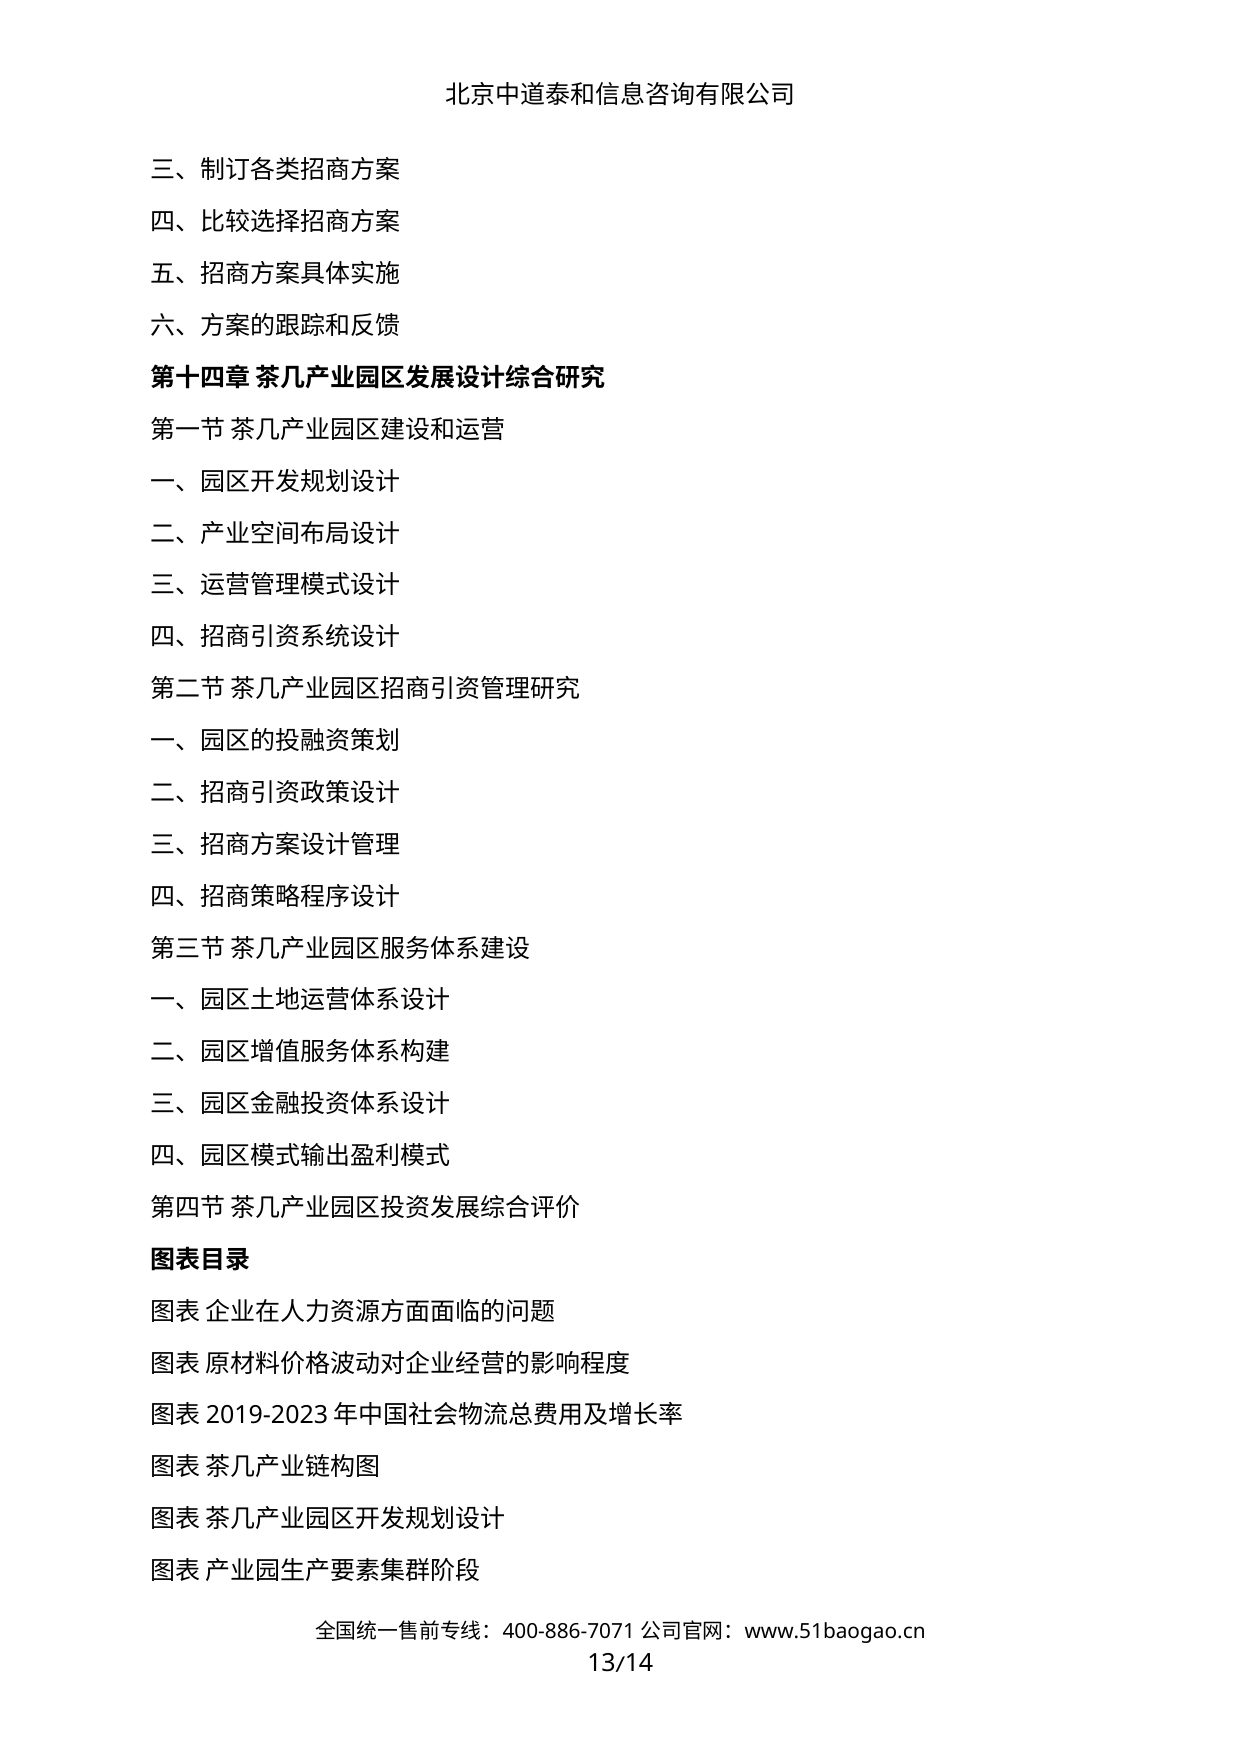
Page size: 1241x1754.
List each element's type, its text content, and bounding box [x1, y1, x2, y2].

text 三、制订各类招商方案 [150, 150, 1090, 186]
text 一、园区的投融资策划 [150, 721, 1090, 757]
text 图表 2019-2023年中国社会物流总费用及增长率 [150, 1395, 1090, 1431]
text 第二节 茶几产业园区招商引资管理研究 [150, 669, 1090, 705]
text 二、招商引资政策设计 [150, 772, 1090, 809]
text 图表 原材料价格波动对企业经营的影响程度 [150, 1343, 1090, 1379]
text 第一节 茶几产业园区建设和运营 [150, 409, 1090, 446]
text 第三节 茶几产业园区服务体系建设 [150, 928, 1090, 964]
text 第四节 茶几产业园区投资发展综合评价 [150, 1187, 1090, 1224]
text 图表目录 [150, 1239, 1090, 1276]
text 图表 茶几产业链构图 [150, 1447, 1090, 1483]
text 二、产业空间布局设计 [150, 513, 1090, 549]
text 三、招商方案设计管理 [150, 824, 1090, 861]
text 图表 企业在人力资源方面面临的问题 [150, 1291, 1090, 1327]
text 六、方案的跟踪和反馈 [150, 306, 1090, 342]
text 四、园区模式输出盈利模式 [150, 1136, 1090, 1172]
text 一、园区土地运营体系设计 [150, 980, 1090, 1016]
text 四、招商策略程序设计 [150, 876, 1090, 912]
text 第十四章 茶几产业园区发展设计综合研究 [150, 357, 1090, 394]
text 四、招商引资系统设计 [150, 617, 1090, 653]
text 三、运营管理模式设计 [150, 565, 1090, 601]
text 图表 产业园生产要素集群阶段 [150, 1551, 1090, 1587]
text 图表 茶几产业园区开发规划设计 [150, 1499, 1090, 1535]
text 三、园区金融投资体系设计 [150, 1084, 1090, 1120]
text 二、园区增值服务体系构建 [150, 1032, 1090, 1068]
text 一、园区开发规划设计 [150, 461, 1090, 497]
text 四、比较选择招商方案 [150, 202, 1090, 238]
text 五、招商方案具体实施 [150, 254, 1090, 290]
